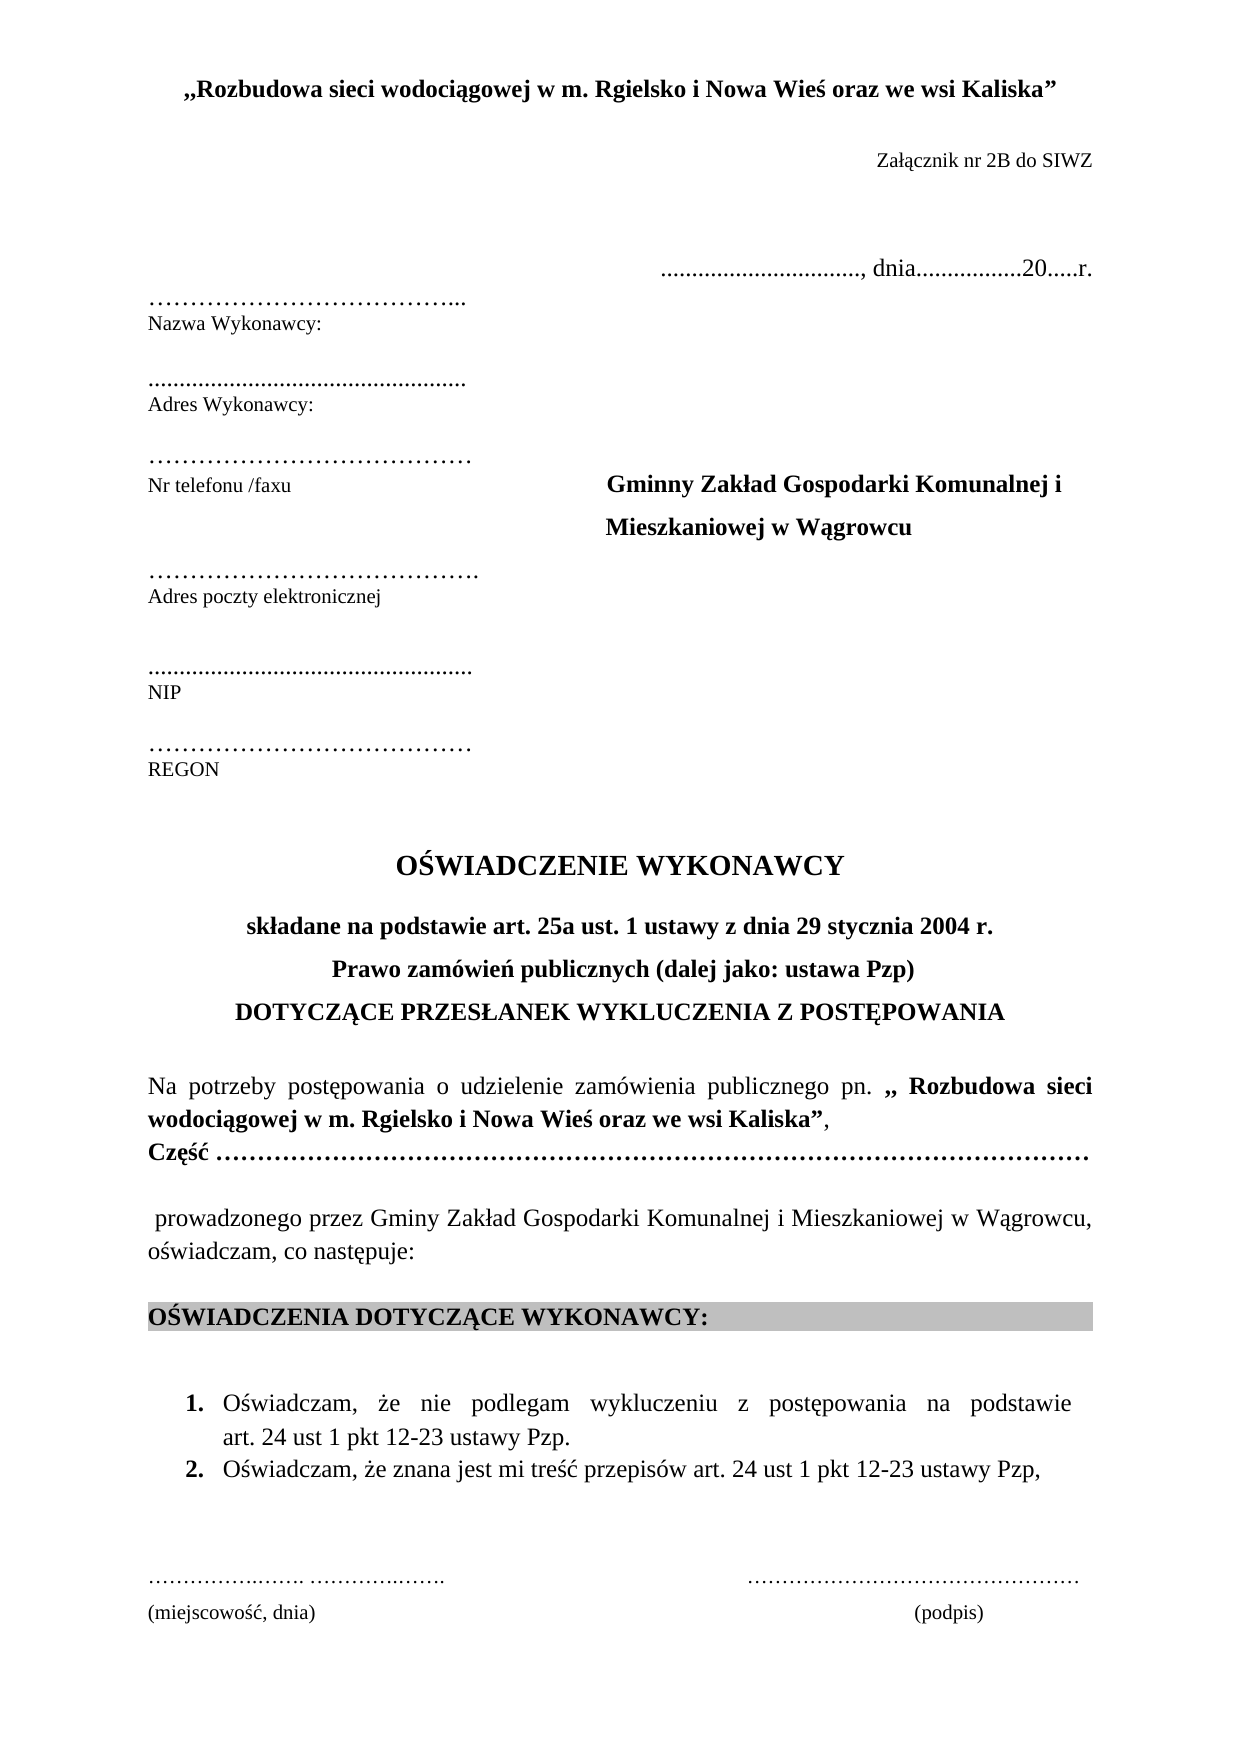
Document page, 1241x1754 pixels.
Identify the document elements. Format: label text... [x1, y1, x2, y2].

list Oświadczam, że nie podlegam wykluczeniu z postępowania na podstawie art. 24 ust 1 pkt 12-23 ustawy Pzp. [185, 1388, 1093, 1450]
text Adres poczty elektronicznej [148, 584, 1093, 608]
text ………………………………... [148, 282, 1093, 311]
text .................................................... [148, 651, 1093, 680]
text prowadzonego przez Gminy Zakład Gospodarki Komunalnej i Mieszkaniowej w Wągrowcu, oświadczam, co następuje: [148, 1203, 1093, 1265]
list Oświadczam, że znana jest mi treść przepisów art. 24 ust 1 pkt 12-23 ustawy Pzp, [185, 1454, 1093, 1483]
text Adres Wykonawcy: [148, 392, 1093, 416]
text (miejscowość, dnia) (podpis) [148, 1600, 1093, 1624]
text OŚWIADCZENIA DOTYCZĄCE WYKONAWCY: [148, 1302, 1093, 1331]
text Mieszkaniowej w Wągrowcu [148, 512, 1093, 541]
text …………………………………. [148, 555, 1093, 584]
text Nr telefonu /faxu Gminny Zakład Gospodarki Komunalnej i [148, 469, 1093, 498]
text …………….……. ………….……. ………………………………………… [148, 1564, 1093, 1588]
text ………………………………… [148, 728, 1093, 757]
text ................................................... [148, 363, 1093, 392]
text ................................, dnia.................20.....r. [185, 253, 1093, 282]
text Prawo zamówień publicznych (dalej jako: ustawa Pzp) [148, 954, 1093, 983]
text Nazwa Wykonawcy: [148, 311, 1093, 334]
text Część …………………………………………………………………………………………… [148, 1137, 1093, 1166]
text NIP [148, 680, 1093, 704]
text Załącznik nr 2B do SIWZ [185, 148, 1093, 172]
text ………………………………… [148, 440, 1093, 469]
text REGON [148, 757, 1093, 781]
text DOTYCZĄCE PRZESŁANEK WYKLUCZENIA Z POSTĘPOWANIA [148, 997, 1093, 1026]
text składane na podstawie art. 25a ust. 1 ustawy z dnia 29 stycznia 2004 r. [148, 911, 1093, 939]
text OŚWIADCZENIE WYKONAWCY [148, 848, 1093, 881]
text Na potrzeby postępowania o udzielenie zamówienia publicznego pn. ,, Rozbudowa sieci wodociągowej w m. Rgielsko i Nowa Wieś oraz we wsi Kaliska”, [148, 1071, 1093, 1133]
